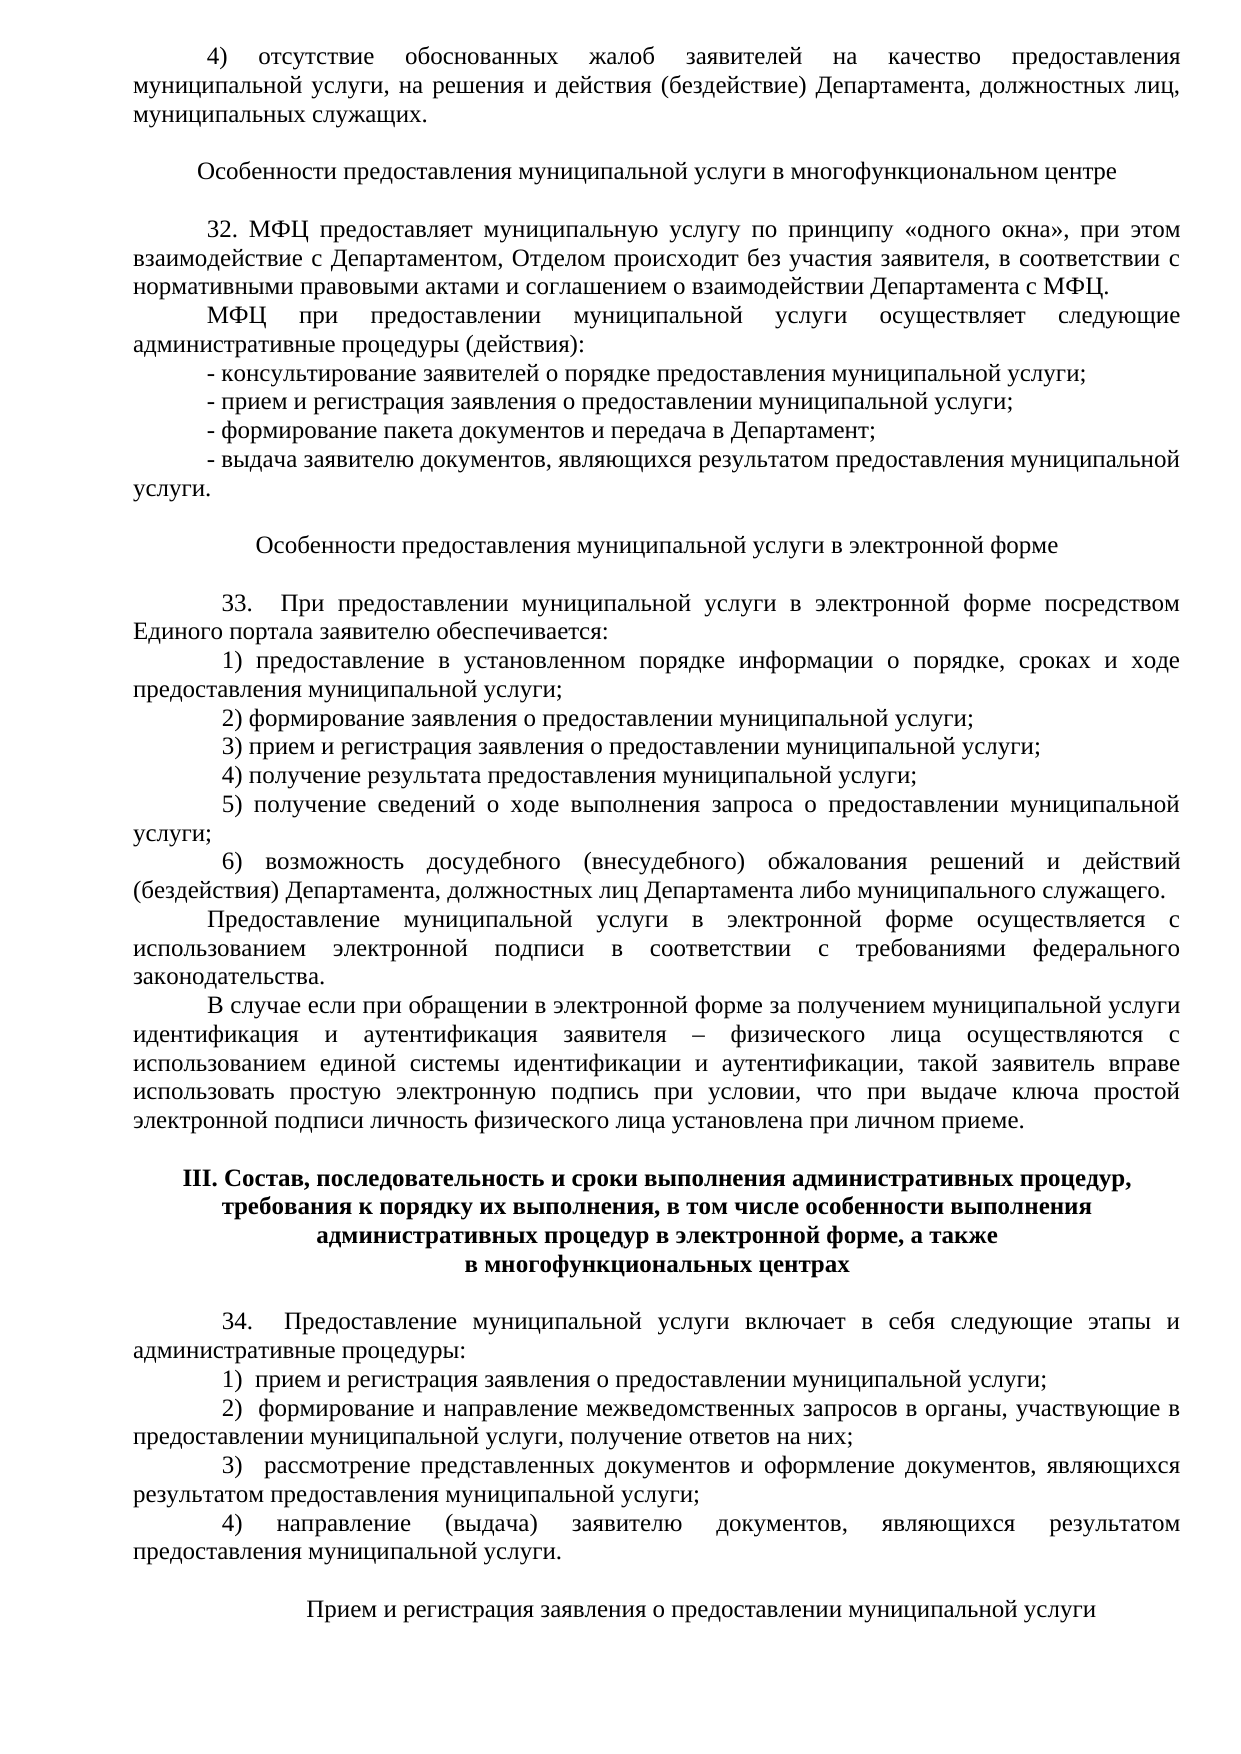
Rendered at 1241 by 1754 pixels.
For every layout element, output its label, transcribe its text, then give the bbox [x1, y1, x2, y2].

text административных процедур в электронной форме, а также [133, 1220, 1181, 1249]
text Предоставление муниципальной услуги в электронной форме осуществляется с использованием электронной подписи в соответствии с требованиями федерального законодательства. [133, 904, 1181, 990]
text 6) возможность досудебного (внесудебного) обжалования решений и действий (бездействия) Департамента, должностных лиц Департамента либо муниципального служащего. [133, 846, 1181, 904]
text 5) получение сведений о ходе выполнения запроса о предоставлении муниципальной услуги; [133, 789, 1181, 846]
text - выдача заявителю документов, являющихся результатом предоставления муниципальной услуги. [133, 444, 1181, 501]
text 1) прием и регистрация заявления о предоставлении муниципальной услуги; [133, 1364, 1181, 1393]
text 33. При предоставлении муниципальной услуги в электронной форме посредством Единого портала заявителю обеспечивается: [133, 588, 1181, 645]
text - консультирование заявителей о порядке предоставления муниципальной услуги; [133, 358, 1181, 386]
text 4) направление (выдача) заявителю документов, являющихся результатом предоставления муниципальной услуги. [133, 1508, 1181, 1565]
text 4) получение результата предоставления муниципальной услуги; [133, 760, 1181, 789]
text - прием и регистрация заявления о предоставлении муниципальной услуги; [133, 386, 1181, 415]
text 2) формирование заявления о предоставлении муниципальной услуги; [133, 703, 1181, 731]
text В случае если при обращении в электронной форме за получением муниципальной услуги идентификация и аутентификация заявителя – физического лица осуществляются с использованием единой системы идентификации и аутентификации, такой заявитель вправе использовать простую электронную подпись при условии, что при выдаче ключа простой электронной подписи личность физического лица установлена при личном приеме. [133, 990, 1181, 1134]
text Прием и регистрация заявления о предоставлении муниципальной услуги [133, 1594, 1181, 1623]
text 4) отсутствие обоснованных жалоб заявителей на качество предоставления муниципальной услуги, на решения и действия (бездействие) Департамента, должностных лиц, муниципальных служащих. [133, 41, 1181, 128]
text 34. Предоставление муниципальной услуги включает в себя следующие этапы и административные процедуры: [133, 1306, 1181, 1364]
text 1) предоставление в установленном порядке информации о порядке, сроках и ходе предоставления муниципальной услуги; [133, 645, 1181, 703]
text 3) рассмотрение представленных документов и оформление документов, являющихся результатом предоставления муниципальной услуги; [133, 1450, 1181, 1508]
text III. Состав, последовательность и сроки выполнения административных процедур, требования к порядку их выполнения, в том числе особенности выполнения [133, 1163, 1181, 1220]
text 32. МФЦ предоставляет муниципальную услугу по принципу «одного окна», при этом взаимодействие с Департаментом, Отделом происходит без участия заявителя, в соответствии с нормативными правовыми актами и соглашением о взаимодействии Департамента с МФЦ. [133, 214, 1181, 300]
text Особенности предоставления муниципальной услуги в электронной форме [133, 530, 1181, 559]
text 3) прием и регистрация заявления о предоставлении муниципальной услуги; [133, 731, 1181, 760]
text в многофункциональных центрах [133, 1249, 1181, 1278]
text 2) формирование и направление межведомственных запросов в органы, участвующие в предоставлении муниципальной услуги, получение ответов на них; [133, 1393, 1181, 1450]
text - формирование пакета документов и передача в Департамент; [133, 415, 1181, 444]
text Особенности предоставления муниципальной услуги в многофункциональном центре [133, 156, 1181, 185]
text МФЦ при предоставлении муниципальной услуги осуществляет следующие административные процедуры (действия): [133, 300, 1181, 358]
